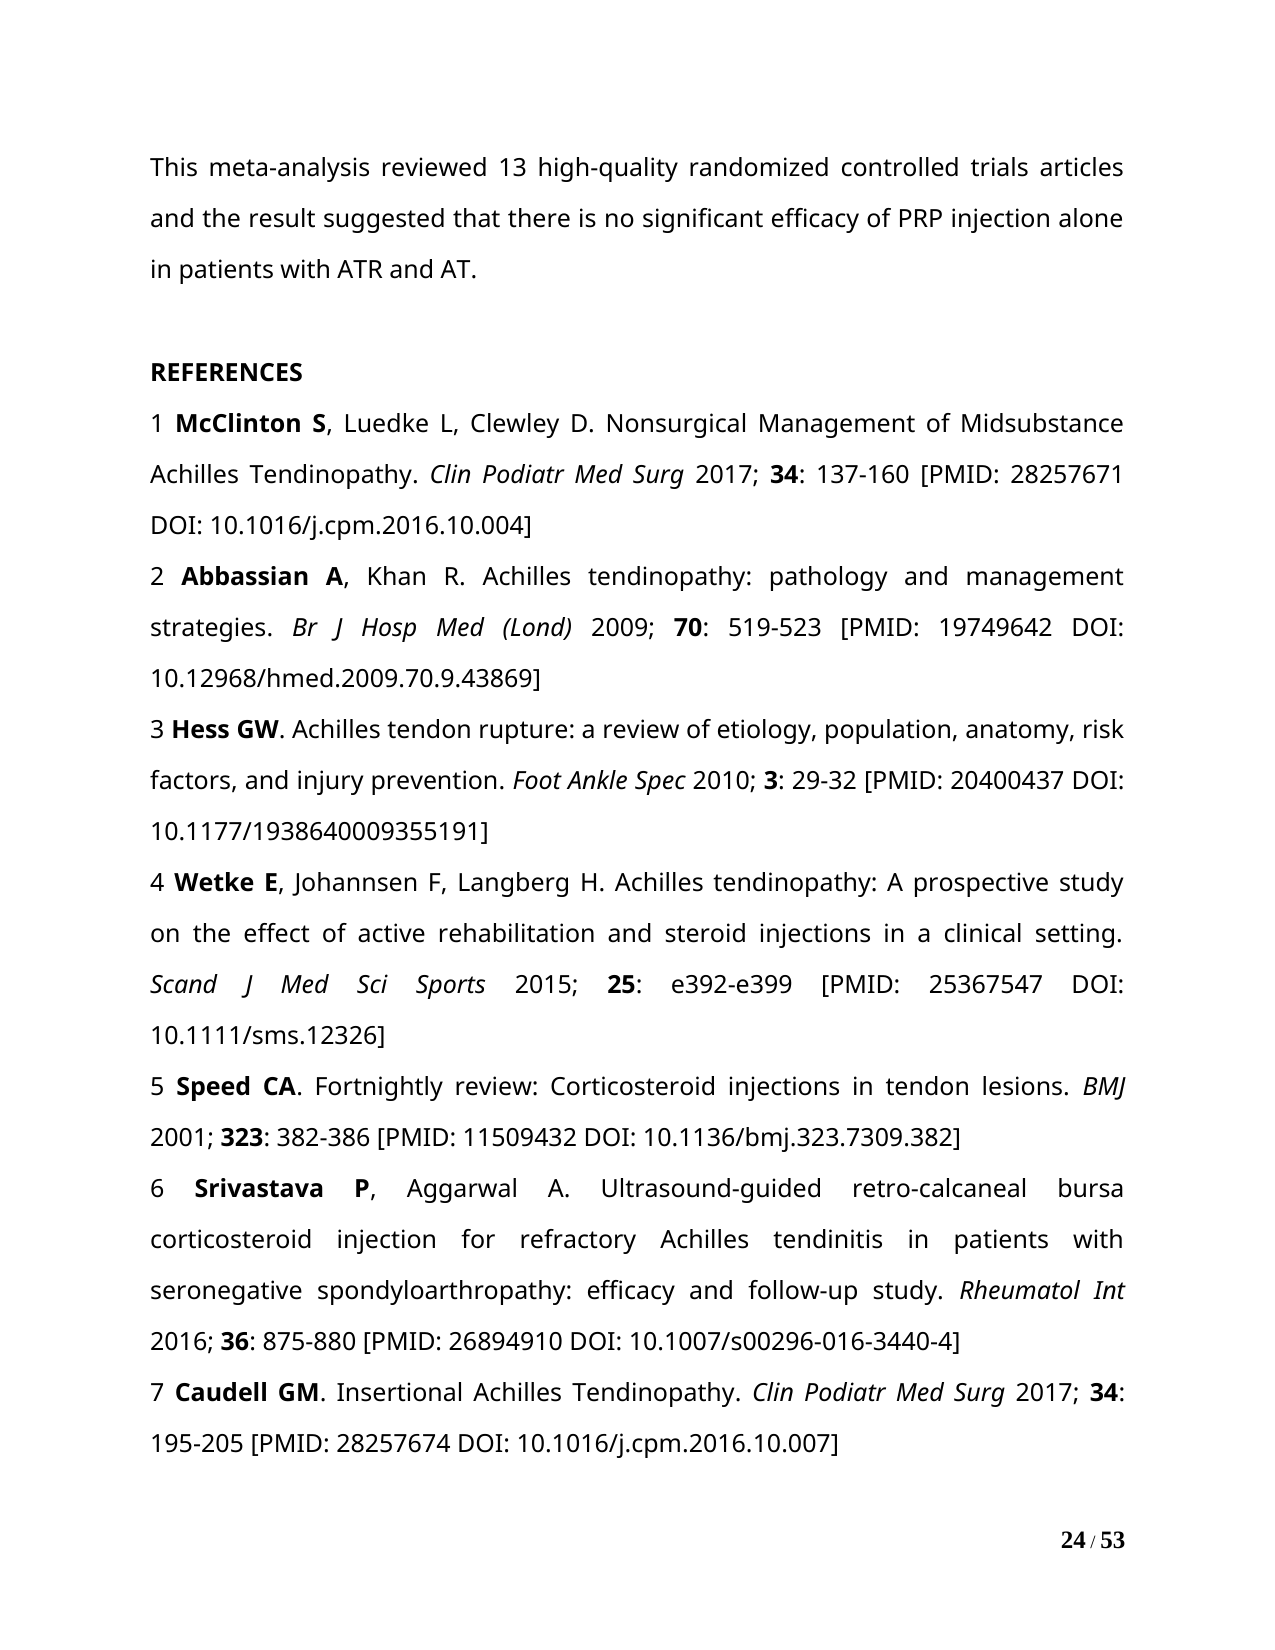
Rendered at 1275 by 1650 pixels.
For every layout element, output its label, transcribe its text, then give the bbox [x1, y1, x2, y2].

text 1 McClinton S, Luedke L, Clewley D. Nonsurgical Management of Midsubstance Achilles Tendinopathy. Clin Podiatr Med Surg 2017; 34: 137-160 [PMID: 28257671 DOI: 10.1016/j.cpm.2016.10.004] [150, 405, 1125, 541]
text 5 Speed CA. Fortnightly review: Corticosteroid injections in tendon lesions. BMJ 2001; 323: 382-386 [PMID: 11509432 DOI: 10.1136/bmj.323.7309.382] [150, 1069, 1125, 1154]
text REFERENCES [150, 354, 1125, 388]
text 4 Wetke E, Johannsen F, Langberg H. Achilles tendinopathy: A prospective study on the effect of active rehabilitation and steroid injections in a clinical setting. Scand J Med Sci Sports 2015; 25: e392-e399 [PMID: 25367547 DOI: 10.1111/sms.12326] [150, 864, 1125, 1052]
text This meta-analysis reviewed 13 high-quality randomized controlled trials articles and the result suggested that there is no significant efficacy of PRP injection alone in patients with ATR and AT. [150, 150, 1125, 286]
text 6 Srivastava P, Aggarwal A. Ultrasound-guided retro-calcaneal bursa corticosteroid injection for refractory Achilles tendinitis in patients with seronegative spondyloarthropathy: efficacy and follow-up study. Rheumatol Int 2016; 36: 875-880 [PMID: 26894910 DOI: 10.1007/s00296-016-3440-4] [150, 1171, 1125, 1358]
text 7 Caudell GM. Insertional Achilles Tendinopathy. Clin Podiatr Med Surg 2017; 34: 195-205 [PMID: 28257674 DOI: 10.1016/j.cpm.2016.10.007] [150, 1375, 1125, 1460]
text 2 Abbassian A, Khan R. Achilles tendinopathy: pathology and management strategies. Br J Hosp Med (Lond) 2009; 70: 519-523 [PMID: 19749642 DOI: 10.12968/hmed.2009.70.9.43869] [150, 558, 1125, 694]
text 3 Hess GW. Achilles tendon rupture: a review of etiology, population, anatomy, risk factors, and injury prevention. Foot Ankle Spec 2010; 3: 29-32 [PMID: 20400437 DOI: 10.1177/1938640009355191] [150, 711, 1125, 848]
